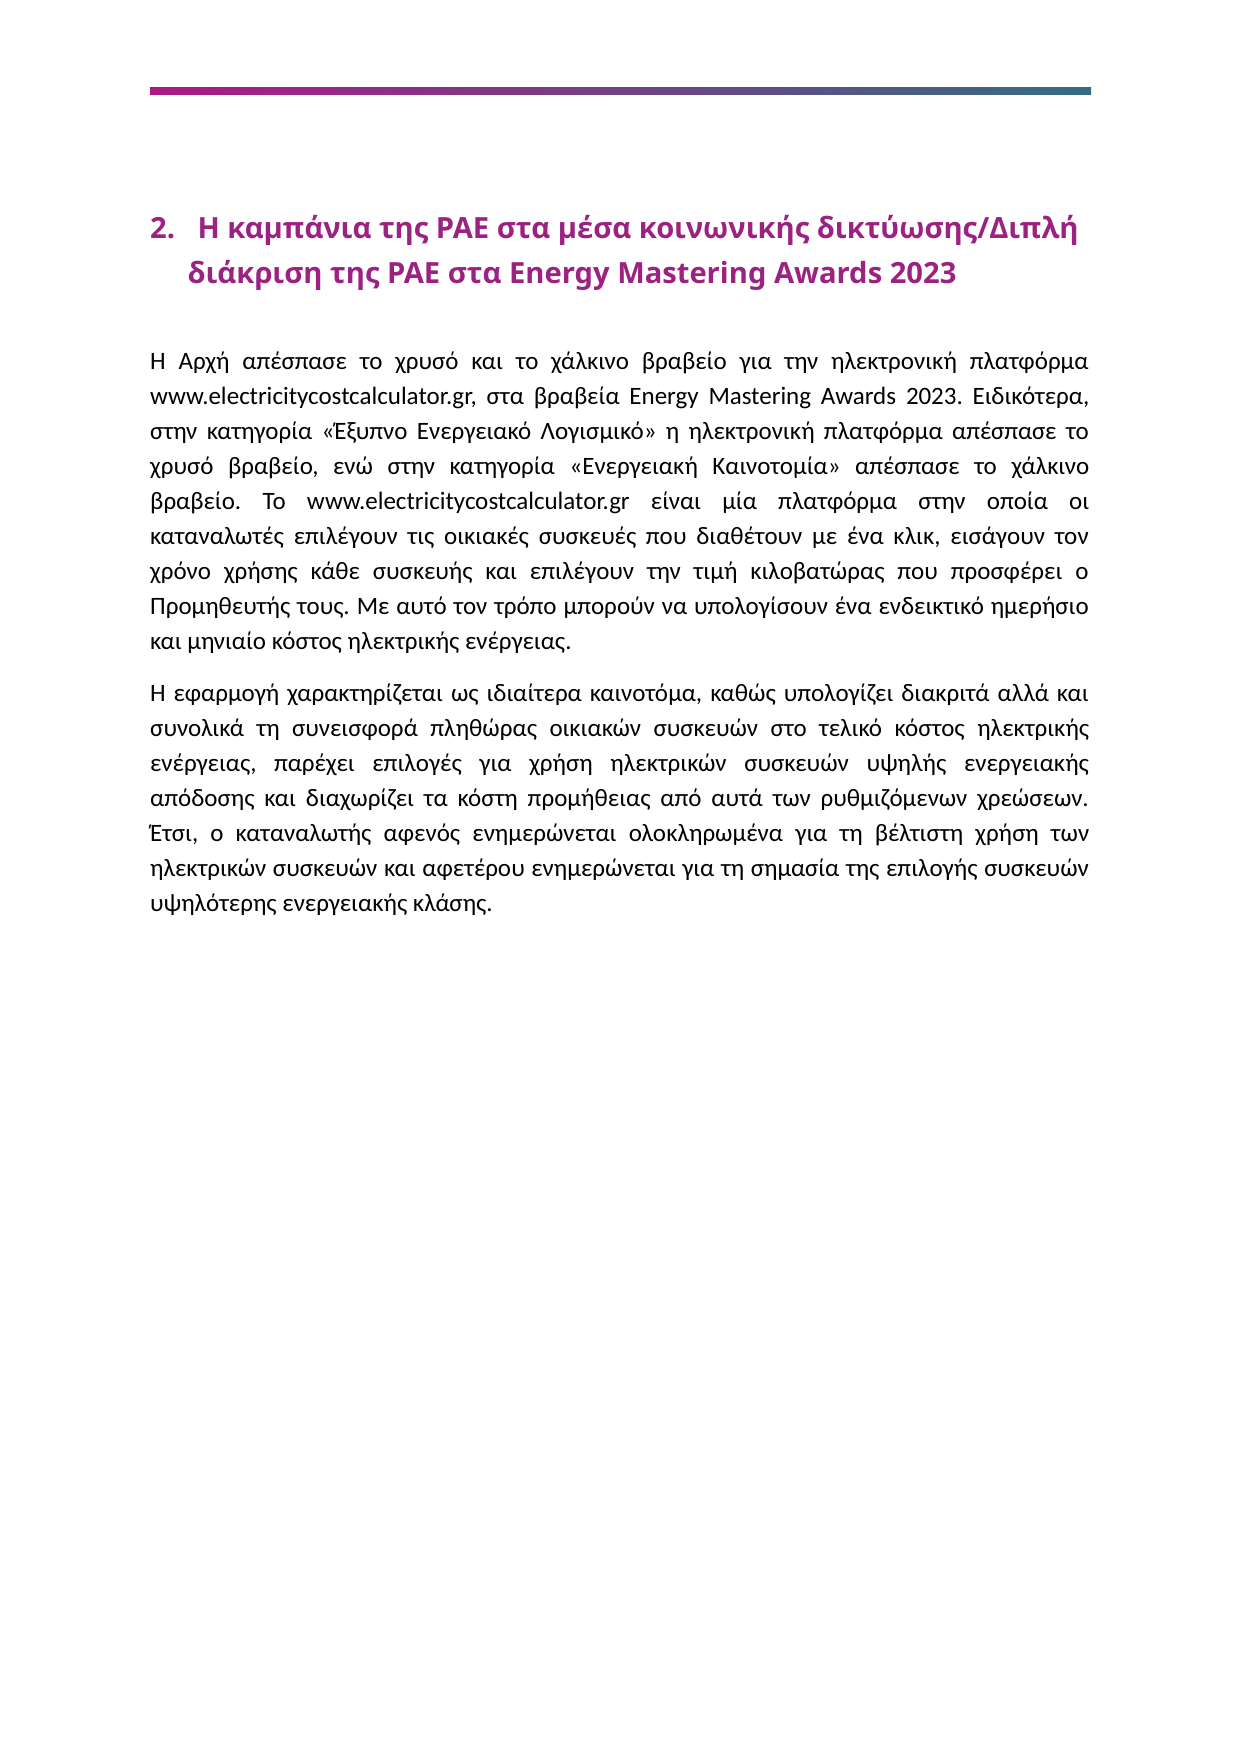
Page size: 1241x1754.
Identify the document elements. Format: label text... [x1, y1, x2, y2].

picture [150, 87, 1092, 95]
subtitle Η καμπάνια της ΡΑΕ στα μέσα κοινωνικής δικτύωσης/Διπλή διάκριση της ΡΑΕ στα Energy Mastering Awards 2023 [150, 207, 1090, 292]
text Η εφαρμογή χαρακτηρίζεται ως ιδιαίτερα καινοτόμα, καθώς υπολογίζει διακριτά αλλά και συνολικά τη συνεισφορά πληθώρας οικιακών συσκευών στο τελικό κόστος ηλεκτρικής ενέργειας, παρέχει επιλογές για χρήση ηλεκτρικών συσκευών υψηλής ενεργειακής απόδοσης και διαχωρίζει τα κόστη προμήθειας από αυτά των ρυθμιζόμενων χρεώσεων. Έτσι, ο καταναλωτής αφενός ενημερώνεται ολοκληρωμένα για τη βέλτιστη χρήση των ηλεκτρικών συσκευών και αφετέρου ενημερώνεται για τη σημασία της επιλογής συσκευών υψηλότερης ενεργειακής κλάσης. [150, 677, 1090, 917]
text Η Αρχή απέσπασε το χρυσό και το χάλκινο βραβείο για την ηλεκτρονική πλατφόρμα www.electricitycostcalculator.gr, στα βραβεία Energy Mastering Awards 2023. Ειδικότερα, στην κατηγορία «Έξυπνο Ενεργειακό Λογισμικό» η ηλεκτρονική πλατφόρμα απέσπασε το χρυσό βραβείο, ενώ στην κατηγορία «Ενεργειακή Καινοτομία» απέσπασε το χάλκινο βραβείο. Το www.electricitycostcalculator.gr είναι μία πλατφόρμα στην οποία οι καταναλωτές επιλέγουν τις οικιακές συσκευές που διαθέτουν με ένα κλικ, εισάγουν τον χρόνο χρήσης κάθε συσκευής και επιλέγουν την τιμή κιλοβατώρας που προσφέρει ο Προμηθευτής τους. Με αυτό τον τρόπο μπορούν να υπολογίσουν ένα ενδεικτικό ημερήσιο και μηνιαίο κόστος ηλεκτρικής ενέργειας. [150, 345, 1090, 656]
